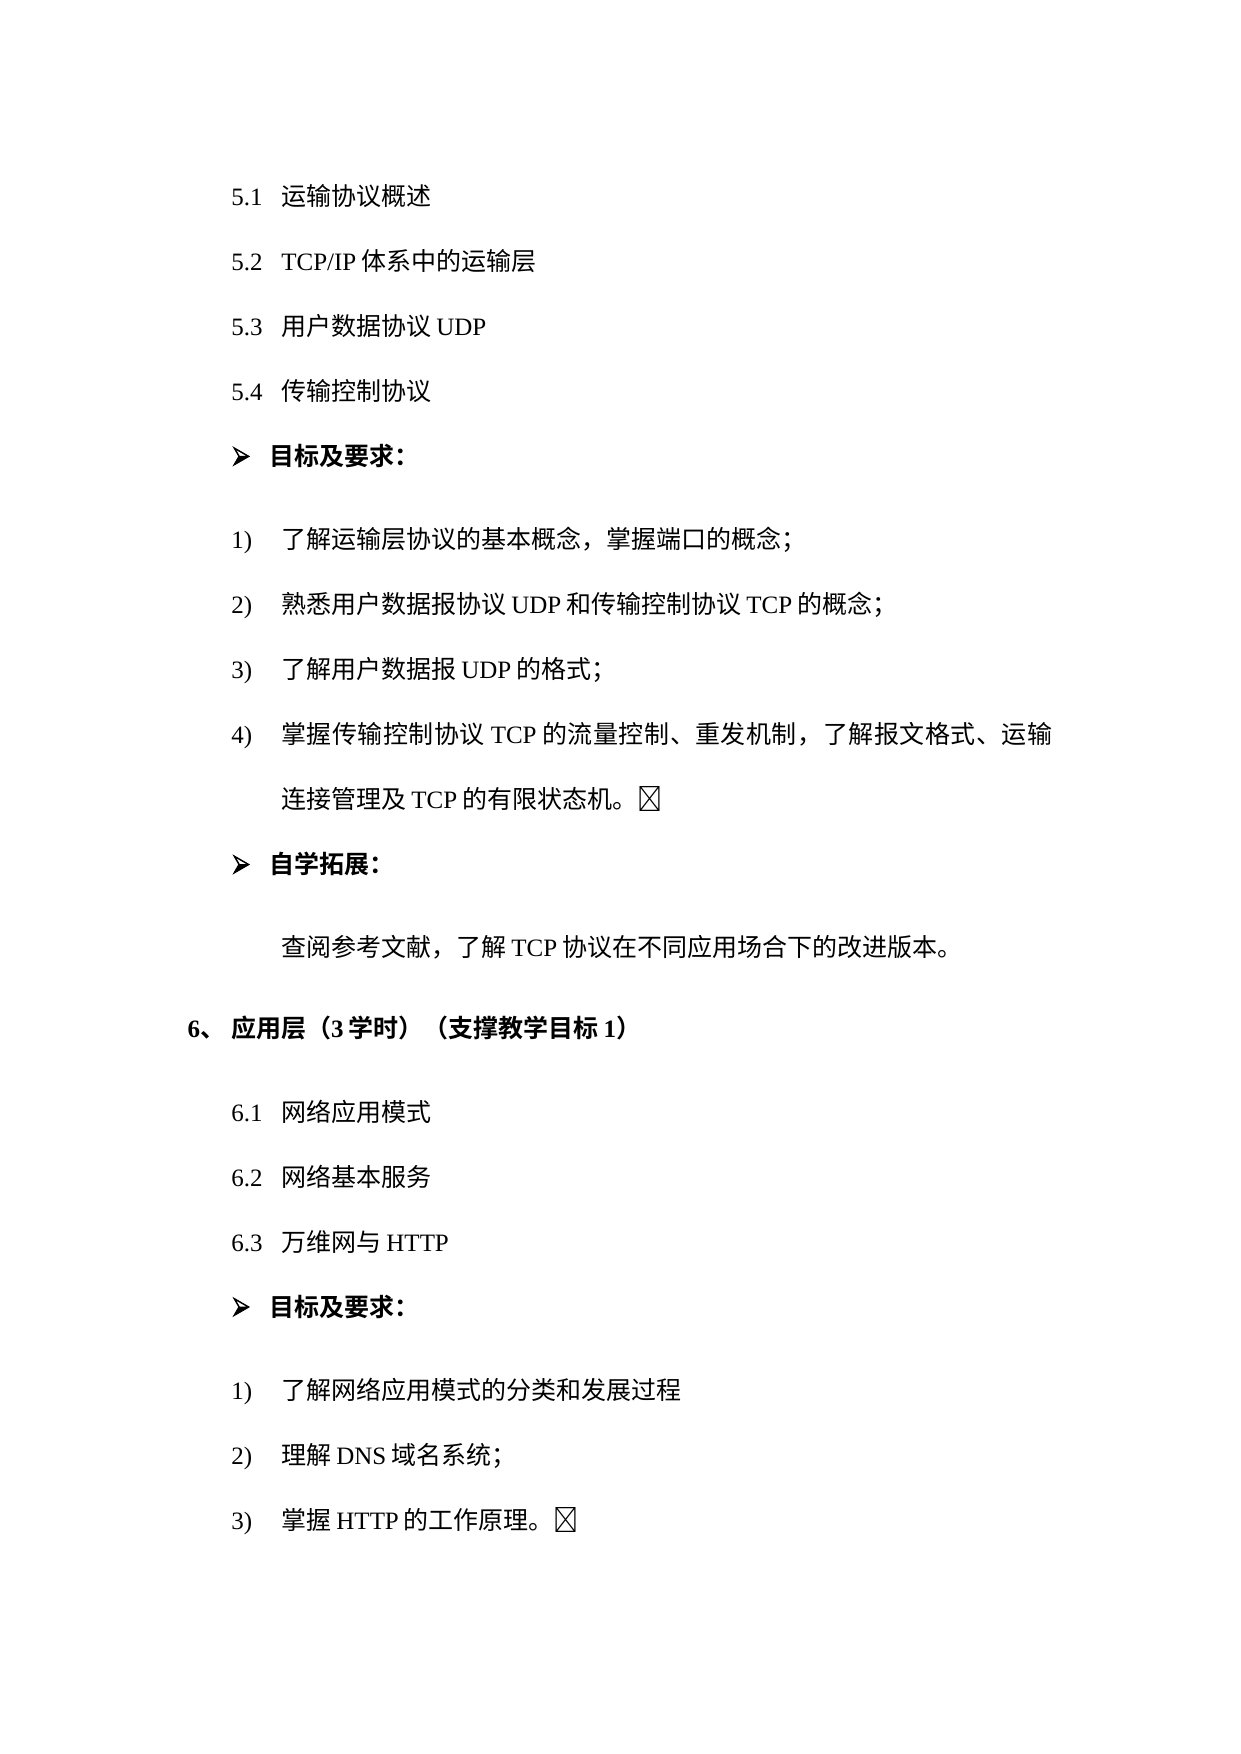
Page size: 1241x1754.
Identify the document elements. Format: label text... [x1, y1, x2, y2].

list 掌握HTTP的工作原理。 [231, 1486, 1053, 1551]
list 目标及要求： [231, 1273, 1053, 1338]
list 万维网与HTTP [231, 1208, 1053, 1273]
list 网络应用模式 [231, 1078, 1053, 1143]
list 了解运输层协议的基本概念，掌握端口的概念； [231, 505, 1053, 570]
list 掌握传输控制协议TCP的流量控制、重发机制，了解报文格式、运输连接管理及TCP的有限状态机。 [231, 700, 1053, 830]
list 了解网络应用模式的分类和发展过程 [231, 1356, 1053, 1421]
text 查阅参考文献，了解TCP协议在不同应用场合下的改进版本。 [231, 913, 1053, 978]
list 理解DNS域名系统； [231, 1421, 1053, 1486]
list 传输控制协议 [231, 357, 1053, 422]
list 熟悉用户数据报协议UDP和传输控制协议TCP的概念； [231, 570, 1053, 635]
list 目标及要求： [231, 422, 1053, 487]
list 运输协议概述 [231, 162, 1053, 227]
list 应用层（3学时）（支撑教学目标1） [187, 994, 1053, 1059]
list TCP/IP体系中的运输层 [231, 227, 1053, 292]
list 网络基本服务 [231, 1143, 1053, 1208]
list 了解用户数据报UDP的格式； [231, 635, 1053, 700]
list 自学拓展： [231, 830, 1053, 895]
list 用户数据协议UDP [231, 292, 1053, 357]
